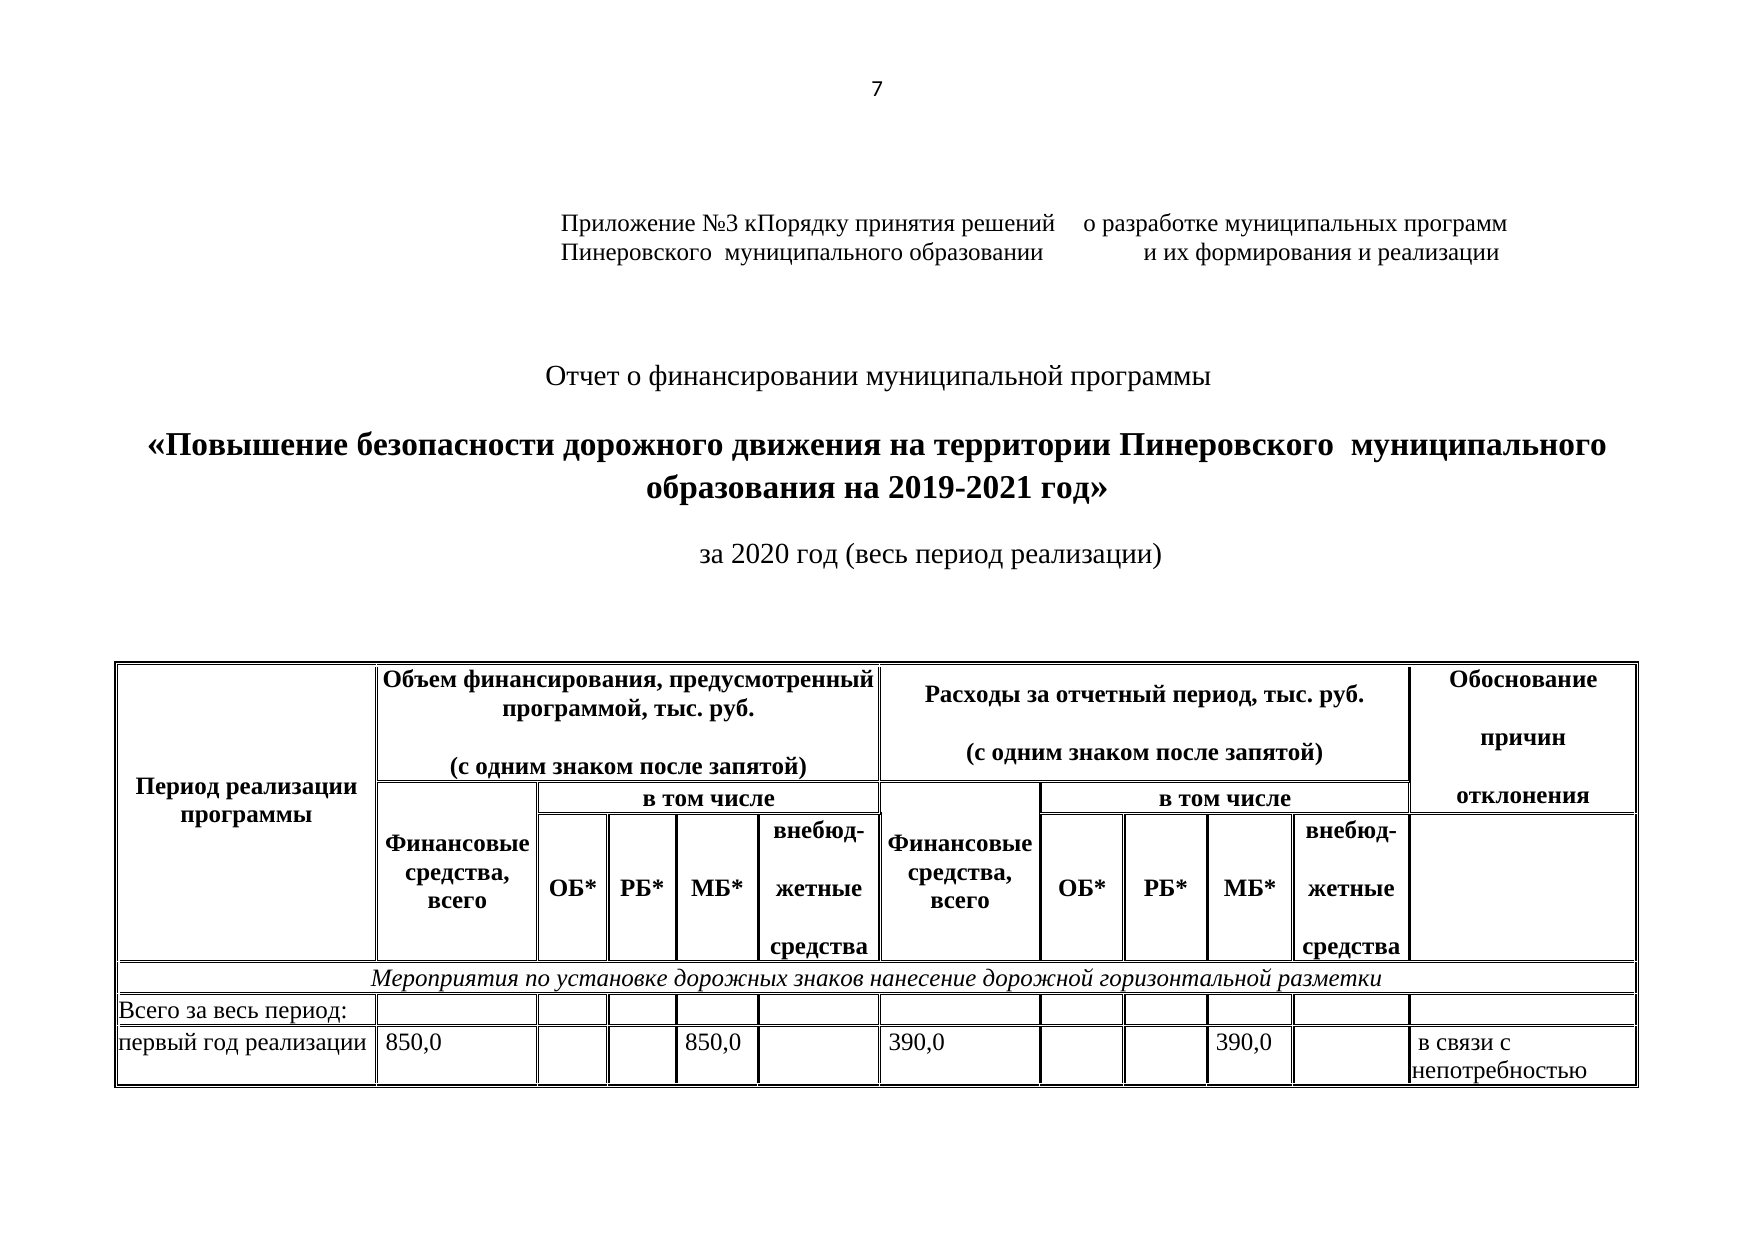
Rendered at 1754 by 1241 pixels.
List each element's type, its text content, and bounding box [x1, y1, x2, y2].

table_cell [1042, 995, 1122, 1023]
table_cell 850,0 [377, 1027, 537, 1084]
table_cell в связи с непотребностью [1409, 1024, 1636, 1084]
table_cell МБ* [1209, 815, 1291, 959]
table_cell [760, 995, 878, 1023]
table_cell РБ* [610, 815, 675, 959]
table_cell Финансовые средства, всего [378, 783, 536, 959]
table_cell РБ* [1126, 815, 1206, 959]
table_cell МБ* [678, 815, 757, 959]
table_cell внебюд- жетные средства [760, 815, 878, 959]
table_cell первый год реализации [118, 1024, 377, 1084]
table_cell Мероприятия по установке дорожных знаков нанесение дорожной горизонтальной разметки [118, 960, 1636, 992]
table_cell 850,0 [676, 1027, 758, 1084]
text «Повышение безопасности дорожного движения на территории Пинеровского муниципального образования на 2019-2021 год» [118, 420, 1636, 507]
table_cell [1295, 995, 1408, 1023]
table_cell [758, 1027, 880, 1084]
table_cell [1126, 995, 1206, 1023]
table_cell [378, 995, 536, 1023]
text за 2020 год (весь период реализации) [192, 536, 1636, 569]
table_header Обоснование причин отклонения [1409, 665, 1635, 812]
table_cell [1040, 1024, 1124, 1084]
table_cell [1124, 1027, 1207, 1084]
table_cell [539, 995, 606, 1023]
table_header Период реализации программы [118, 665, 377, 959]
text Отчет о финансировании муниципальной программы [192, 358, 1636, 391]
table_cell внебюд- жетные средства [1295, 815, 1408, 959]
table_cell [538, 1024, 608, 1084]
table_cell ОБ* [539, 815, 606, 959]
table_cell [1409, 992, 1637, 1023]
table_cell [678, 995, 757, 1023]
table_cell Финансовые средства, всего [881, 783, 1039, 959]
table_cell в том числе [539, 783, 878, 812]
table_cell [1209, 995, 1291, 1023]
table_cell [881, 995, 1039, 1023]
table_cell 390,0 [880, 1027, 1040, 1084]
text Приложение №3 кПорядку принятия решений о разработке муниципальных программ Пинеровского муниципального образовании и их формирования и реализации [561, 208, 1636, 266]
table_cell [1409, 812, 1637, 959]
table_cell [610, 995, 675, 1023]
table_cell 390,0 [1207, 1024, 1293, 1084]
table_header Расходы за отчетный период, тыс. руб. (с одним знаком после запятой) [880, 665, 1409, 780]
table_cell Всего за весь период: [116, 992, 377, 1023]
table_header Объем финансирования, предусмотренный программой, тыс. руб. (с одним знаком после запятой) [377, 665, 880, 780]
table_cell [608, 1027, 676, 1084]
table_cell [1293, 1027, 1409, 1084]
table_cell ОБ* [1042, 815, 1122, 959]
table_cell в том числе [1042, 783, 1408, 812]
